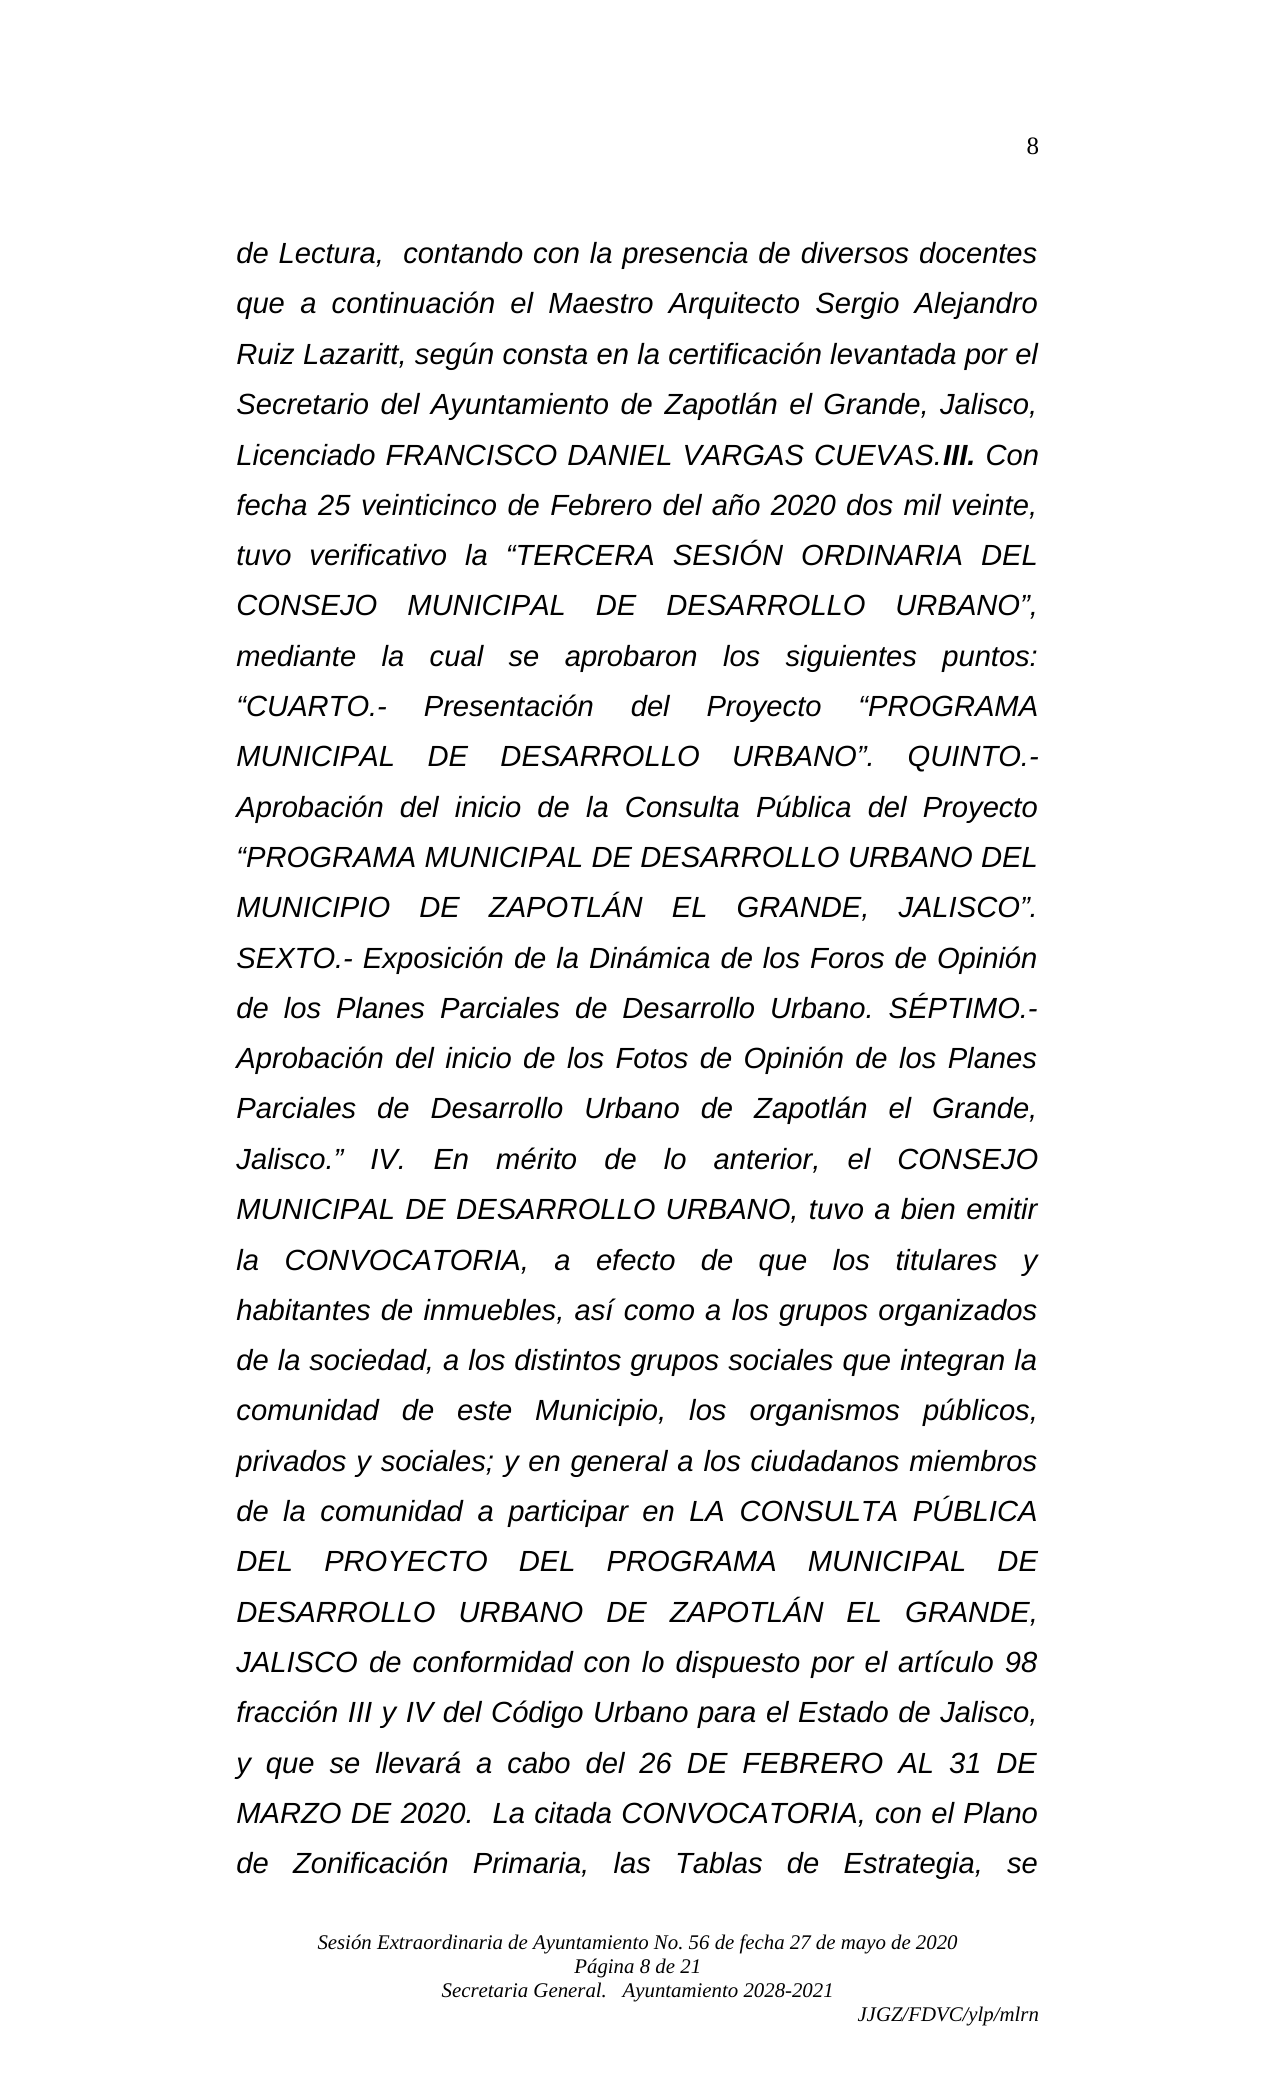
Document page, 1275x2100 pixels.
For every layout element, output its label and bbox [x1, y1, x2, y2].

text [236, 236, 1039, 1880]
